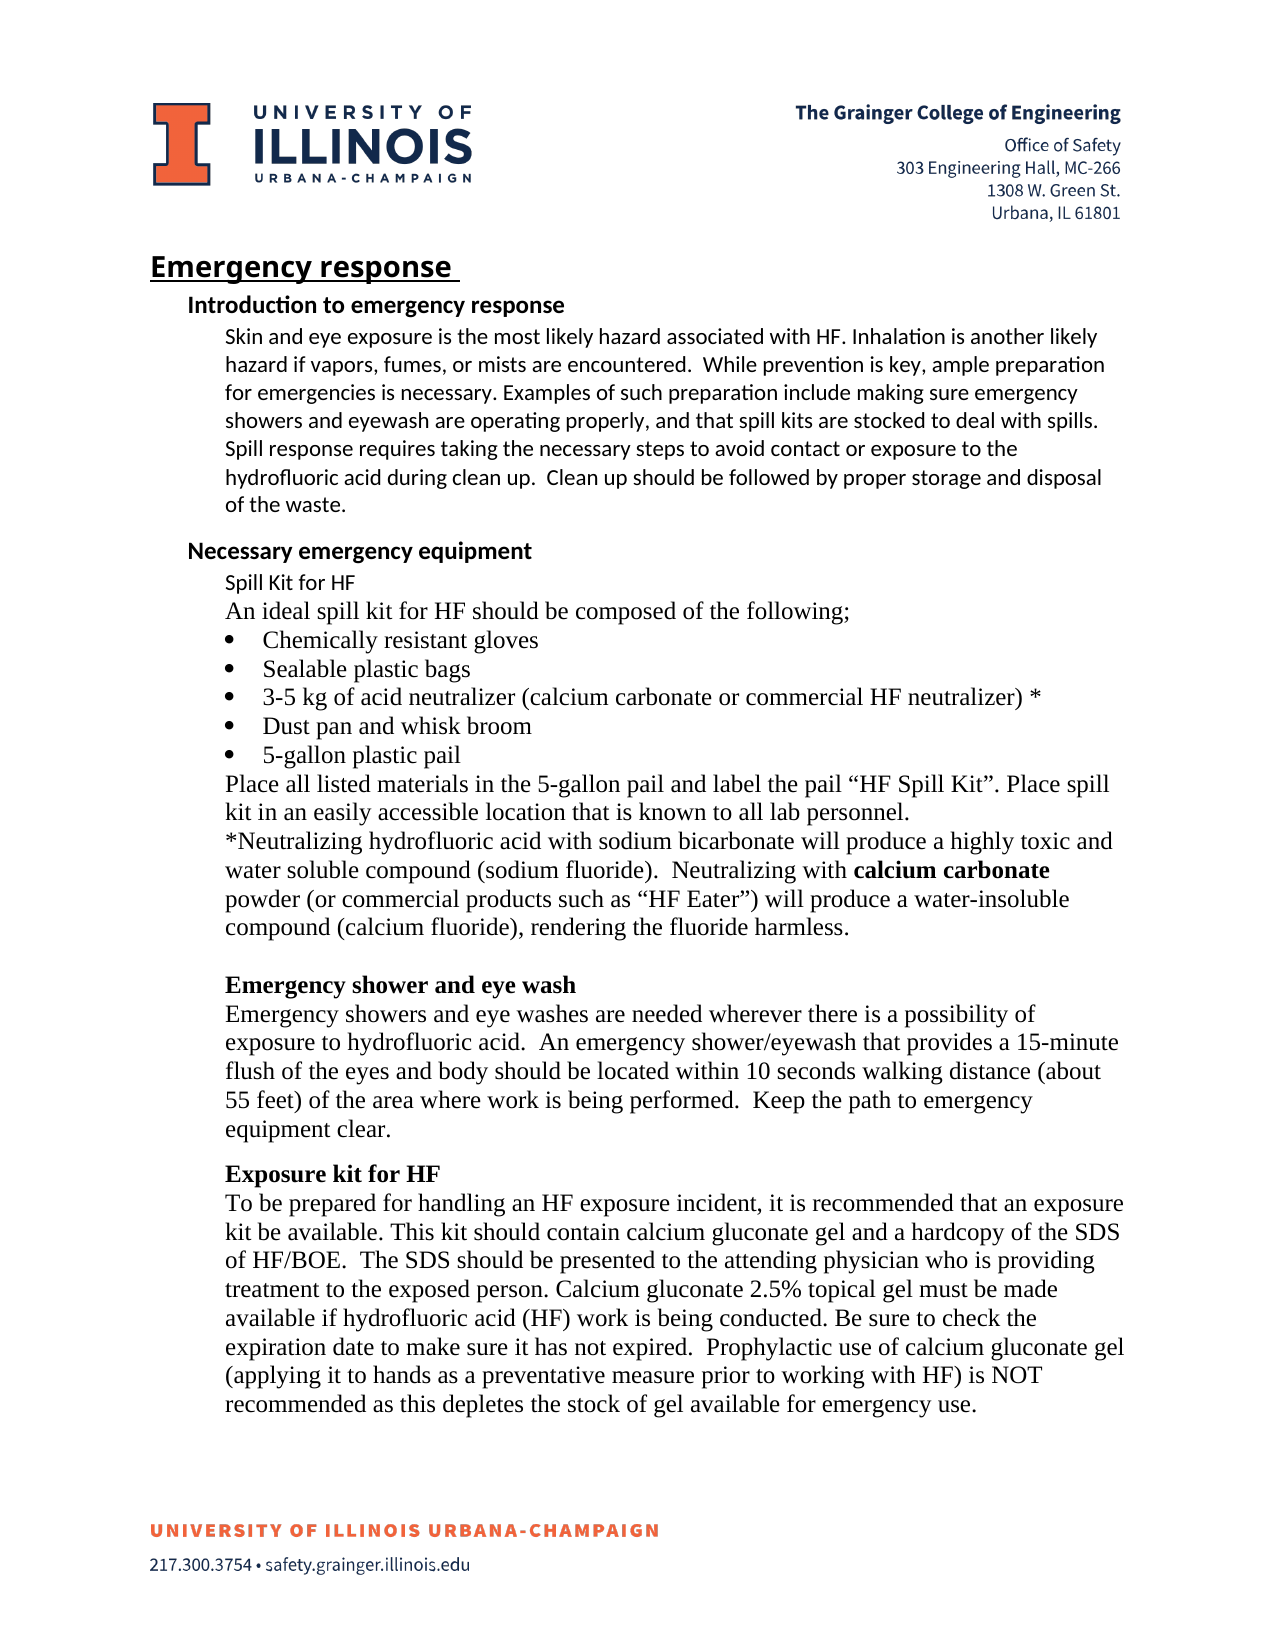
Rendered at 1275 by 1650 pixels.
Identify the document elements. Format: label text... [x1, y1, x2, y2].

picture [150, 103, 1124, 222]
subtitle Necessary emergency equipment [187, 535, 1125, 566]
subtitle Introduction to emergency response [187, 289, 1125, 320]
picture [150, 1492, 855, 1575]
subtitle Emergency response [150, 247, 1125, 286]
